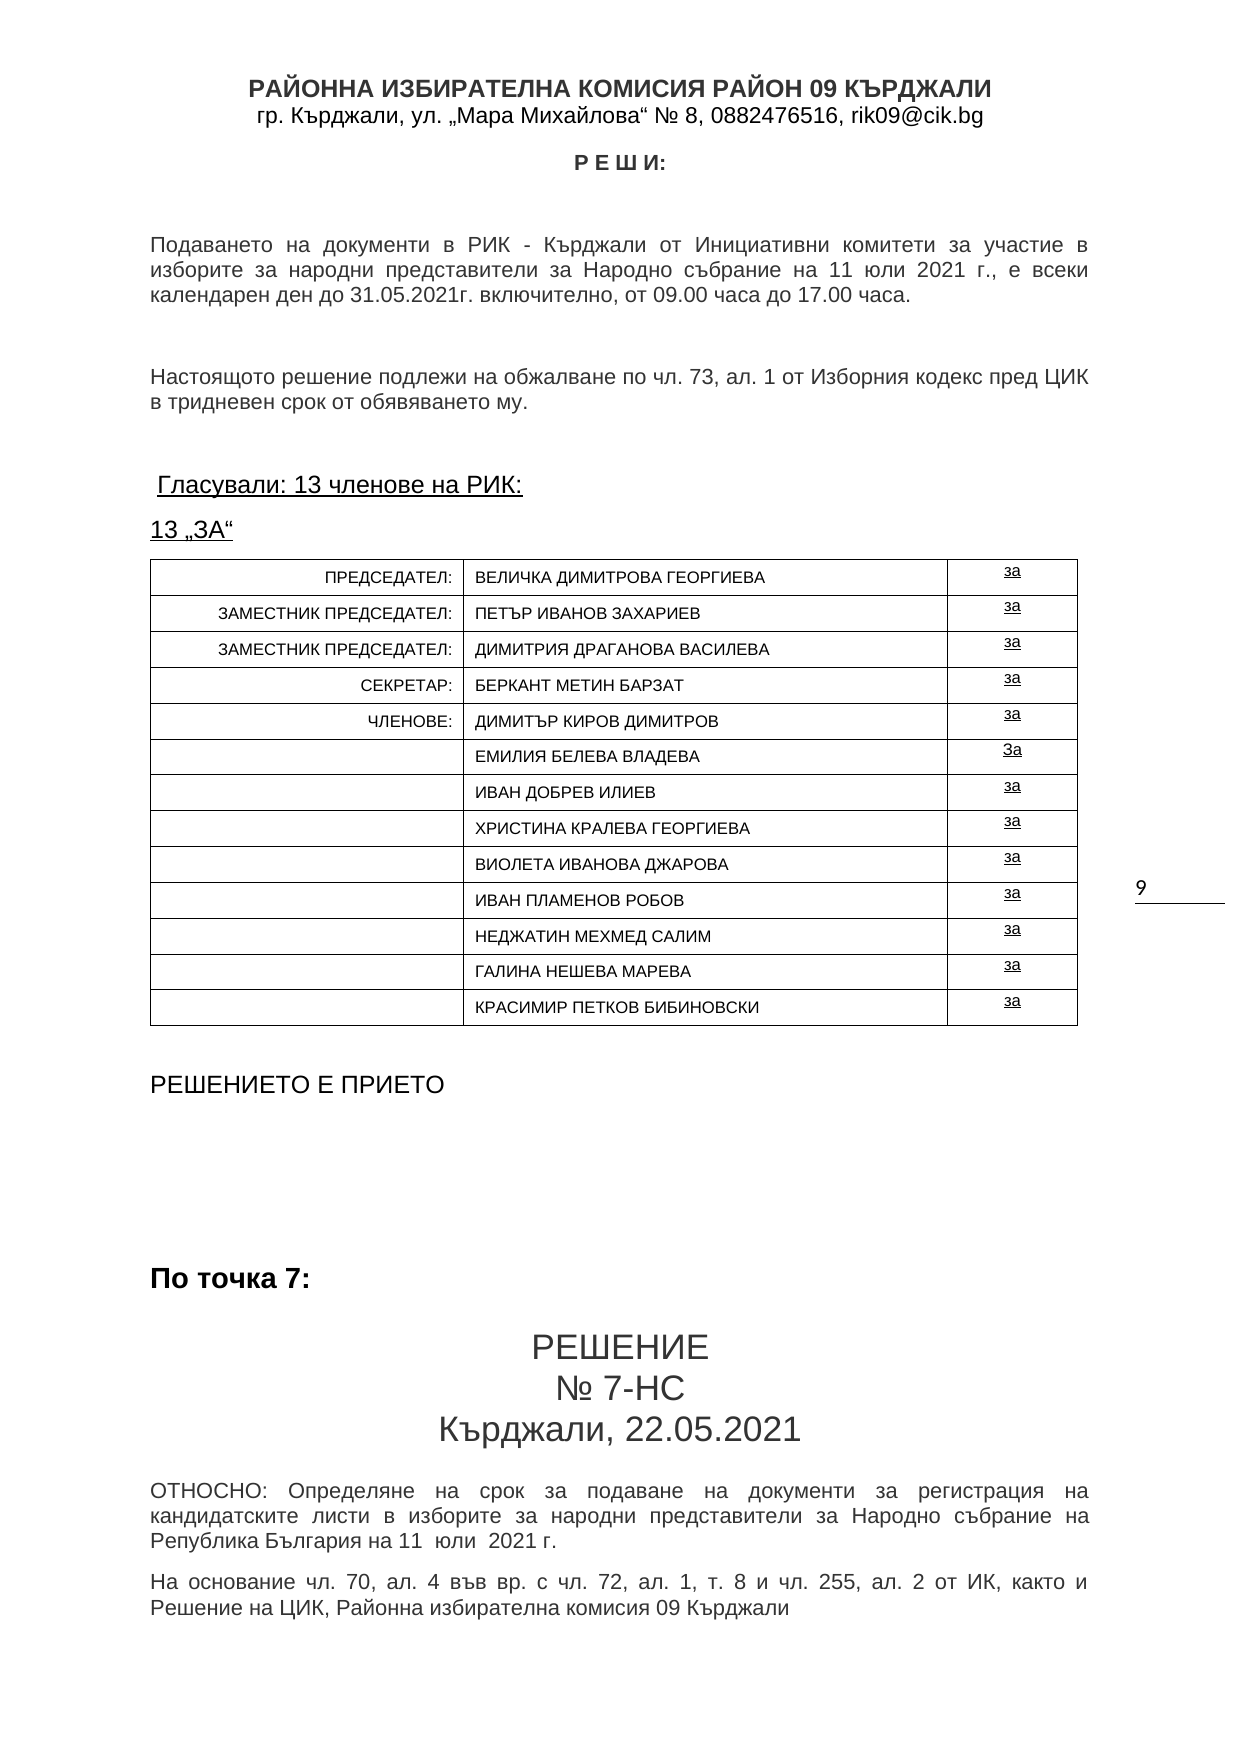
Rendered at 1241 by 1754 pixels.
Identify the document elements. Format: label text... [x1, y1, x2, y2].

table_cell НЕДЖАТИН МЕХМЕД САЛИМ [464, 919, 947, 953]
table_cell за [948, 632, 1077, 667]
table_cell за [948, 883, 1077, 918]
text 13 „ЗА“ [150, 515, 1090, 544]
table_cell [151, 740, 463, 774]
table_cell ДИМИТРИЯ ДРАГАНОВА ВАСИЛЕВА [464, 632, 947, 667]
table_cell ЕМИЛИЯ БЕЛЕВА ВЛАДЕВА [464, 740, 947, 774]
text ОТНОСНО: Определяне на срок за подаване на документи за регистрация на кандидатските листи в изборите за народни представители за Народно събрание на Република България на 11 юли 2021 г. [150, 1478, 1090, 1553]
table_cell за [948, 919, 1077, 953]
table_cell За [948, 740, 1077, 774]
table_cell за [948, 704, 1077, 738]
table_cell [151, 883, 463, 918]
text РЕШЕНИЕТО Е ПРИЕТО [150, 1071, 1090, 1099]
table_cell за [948, 668, 1077, 703]
table_cell КРАСИМИР ПЕТКОВ БИБИНОВСКИ [464, 990, 947, 1025]
table_header за [948, 560, 1077, 595]
table_cell [151, 811, 463, 846]
table_cell ВИОЛЕТА ИВАНОВА ДЖАРОВА [464, 847, 947, 882]
table_cell за [948, 955, 1077, 989]
table_header ВЕЛИЧКА ДИМИТРОВА ГЕОРГИЕВА [464, 560, 947, 595]
table_cell ЧЛЕНОВЕ: [151, 704, 463, 738]
text Настоящото решение подлежи на обжалване по чл. 73, ал. 1 от Изборния кодекс пред ЦИК в тридневен срок от обявяването му. [150, 364, 1090, 414]
text Подаването на документи в РИК - Кърджали от Инициативни комитети за участие в изборите за народни представители за Народно събрание на 11 юли 2021 г., е всеки календарен ден до 31.05.2021г. включително, от 09.00 часа до 17.00 часа. [150, 232, 1090, 307]
text РЕШЕНИЕ № 7-НС Кърджали, 22.05.2021 [150, 1327, 1090, 1449]
table_cell [151, 955, 463, 989]
table_cell [151, 990, 463, 1025]
table_cell за [948, 811, 1077, 846]
table_cell ПЕТЪР ИВАНОВ ЗАХАРИЕВ [464, 596, 947, 631]
text Гласували: 13 членове на РИК: [150, 430, 1090, 499]
table_cell ЗАМЕСТНИК ПРЕДСЕДАТЕЛ: [151, 632, 463, 667]
table_cell ХРИСТИНА КРАЛЕВА ГЕОРГИЕВА [464, 811, 947, 846]
table_cell ЗАМЕСТНИК ПРЕДСЕДАТЕЛ: [151, 596, 463, 631]
text На основание чл. 70, ал. 4 във вр. с чл. 72, ал. 1, т. 8 и чл. 255, ал. 2 от ИК, както и Решение на ЦИК, Районна избирателна комисия 09 Кърджали [150, 1569, 1090, 1619]
table_cell ИВАН ПЛАМЕНОВ РОБОВ [464, 883, 947, 918]
table_cell СЕКРЕТАР: [151, 668, 463, 703]
table_cell за [948, 775, 1077, 810]
table_cell [151, 847, 463, 882]
text По точка 7: [150, 1261, 1090, 1295]
table_cell за [948, 847, 1077, 882]
table_cell ГАЛИНА НЕШЕВА МАРЕВА [464, 955, 947, 989]
table_cell ИВАН ДОБРЕВ ИЛИЕВ [464, 775, 947, 810]
text Р Е Ш И: [150, 150, 1090, 175]
table_cell [151, 775, 463, 810]
table_cell за [948, 596, 1077, 631]
table_cell ДИМИТЪР КИРОВ ДИМИТРОВ [464, 704, 947, 738]
table_cell БЕРКАНТ МЕТИН БАРЗАТ [464, 668, 947, 703]
table_cell за [948, 990, 1077, 1025]
table_cell [151, 919, 463, 953]
table_header ПРЕДСЕДАТЕЛ: [151, 560, 463, 595]
